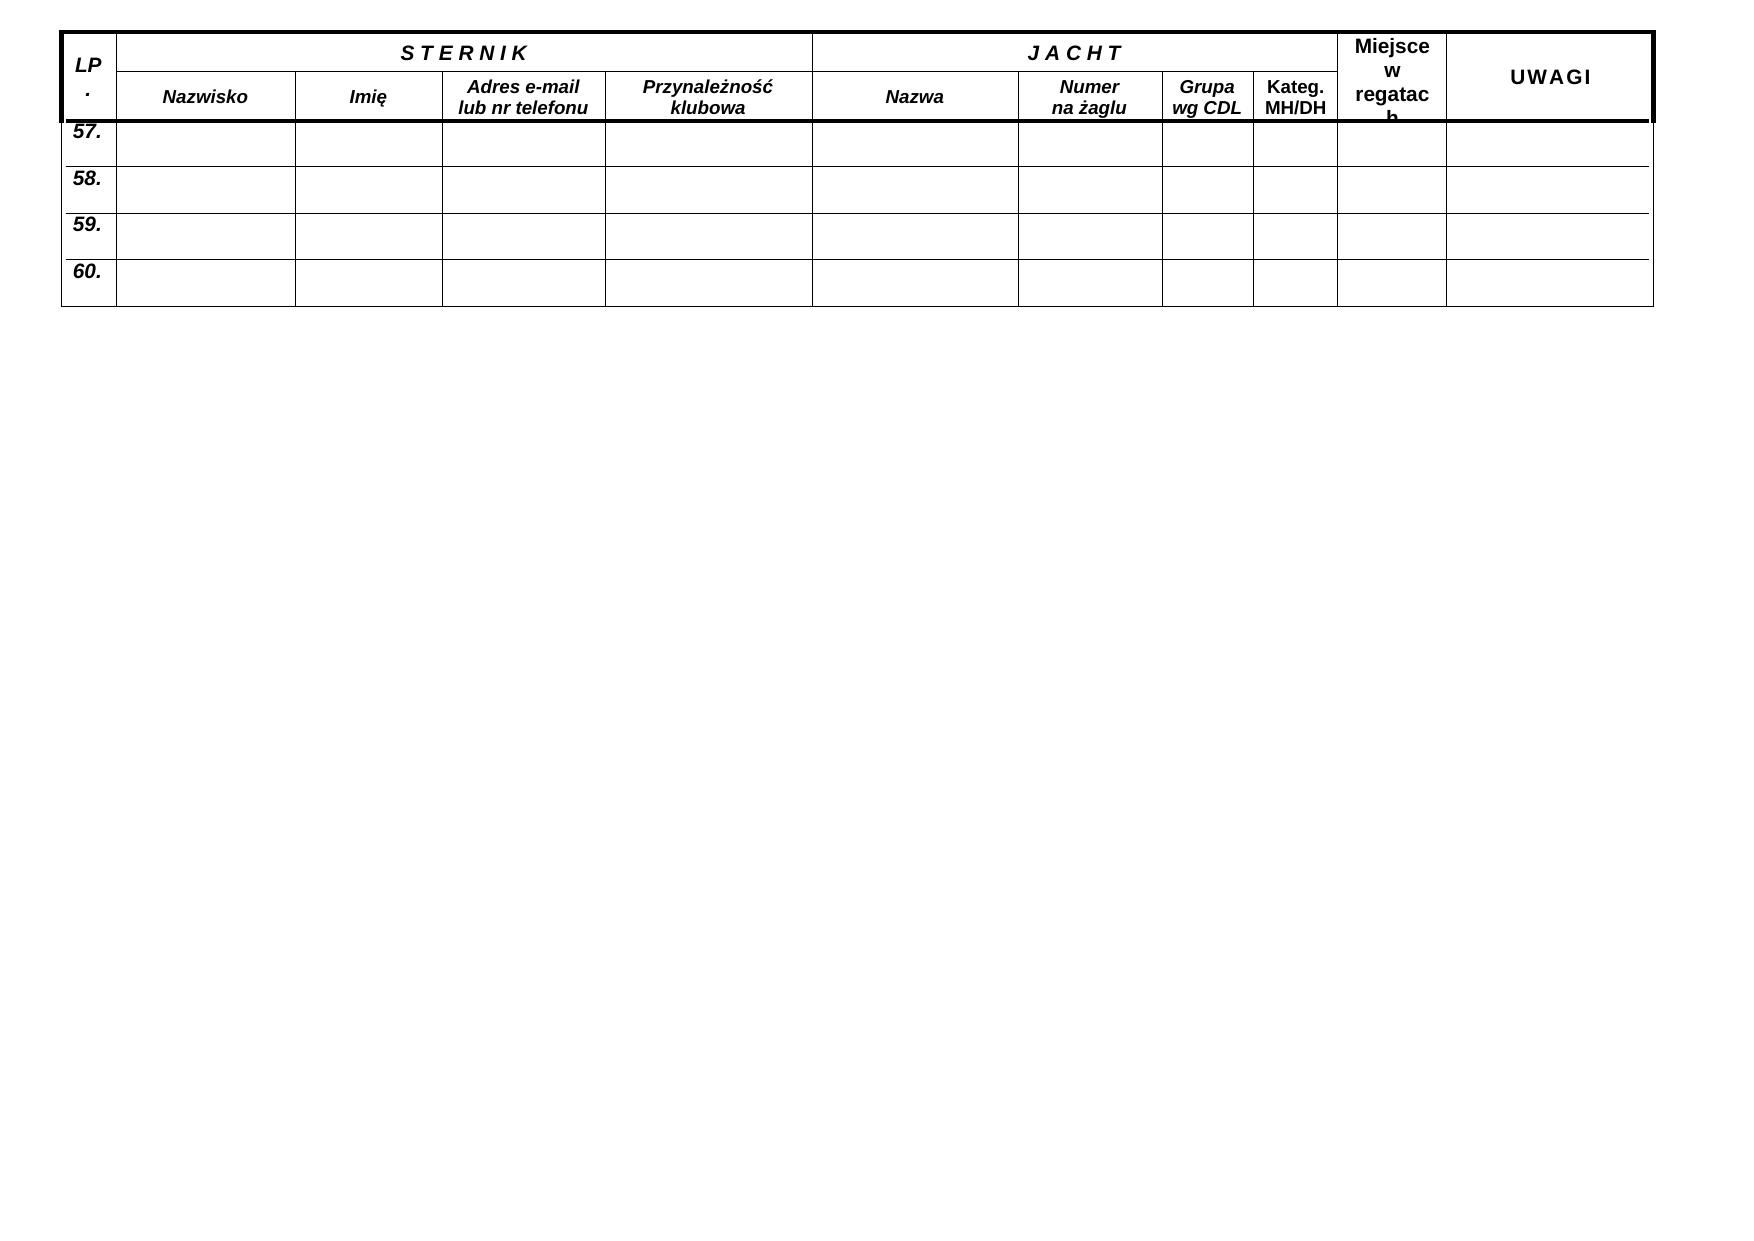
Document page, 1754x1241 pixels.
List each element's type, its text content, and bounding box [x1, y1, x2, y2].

table_header UWAGI [1447, 34, 1651, 119]
table_cell [443, 167, 605, 212]
table_cell [117, 214, 295, 259]
table_cell [1019, 167, 1162, 212]
table_cell [1338, 260, 1446, 306]
table_cell [1254, 260, 1337, 306]
table_cell Przynależność klubowa [606, 72, 812, 119]
table_cell Imię [296, 72, 442, 119]
table_cell Adres e-mail lub nr telefonu [443, 72, 605, 119]
table_cell [813, 123, 1018, 166]
table_cell [62, 213, 116, 259]
table_cell [1254, 214, 1337, 259]
table_cell Nazwisko [117, 72, 295, 119]
table_cell [443, 123, 605, 166]
table_cell [62, 119, 116, 166]
table_cell [296, 214, 442, 259]
table_cell [1019, 214, 1162, 259]
table_cell [1163, 167, 1253, 212]
table_cell Nazwa [813, 72, 1018, 119]
table_cell [1163, 123, 1253, 166]
table_cell [117, 167, 295, 212]
table_header J A C H T [813, 34, 1337, 71]
table_cell [1447, 119, 1653, 166]
table_cell Kateg. MH/DH [1254, 72, 1337, 119]
table_cell [813, 260, 1018, 306]
table_cell [813, 167, 1018, 212]
table_cell [1447, 259, 1653, 306]
table_cell [1019, 123, 1162, 166]
table_cell [443, 214, 605, 259]
table_cell [1163, 214, 1253, 259]
table_cell [296, 167, 442, 212]
table_cell [1019, 260, 1162, 306]
table_header Miejsce w regatach [1338, 34, 1446, 119]
table_cell [606, 260, 812, 306]
table_cell [296, 260, 442, 306]
table_cell [813, 214, 1018, 259]
table_cell [62, 259, 116, 306]
table_cell [296, 123, 442, 166]
table_cell [62, 166, 116, 212]
table_cell [1338, 123, 1446, 166]
table_header LP. [64, 34, 116, 119]
table_header S T E R N I K [117, 34, 812, 71]
table_cell [606, 167, 812, 212]
table_cell [443, 260, 605, 306]
table_cell [606, 123, 812, 166]
table_cell [1338, 167, 1446, 212]
table_cell [1254, 123, 1337, 166]
table_cell Grupa wg CDL [1163, 72, 1253, 119]
table_cell [117, 123, 295, 166]
table_cell [117, 260, 295, 306]
table_cell [1447, 166, 1653, 212]
table_cell [1338, 214, 1446, 259]
table_cell [1163, 260, 1253, 306]
table_cell [1254, 167, 1337, 212]
table_cell [1447, 213, 1653, 259]
table_cell [606, 214, 812, 259]
table_cell Numer na żaglu [1019, 72, 1162, 119]
